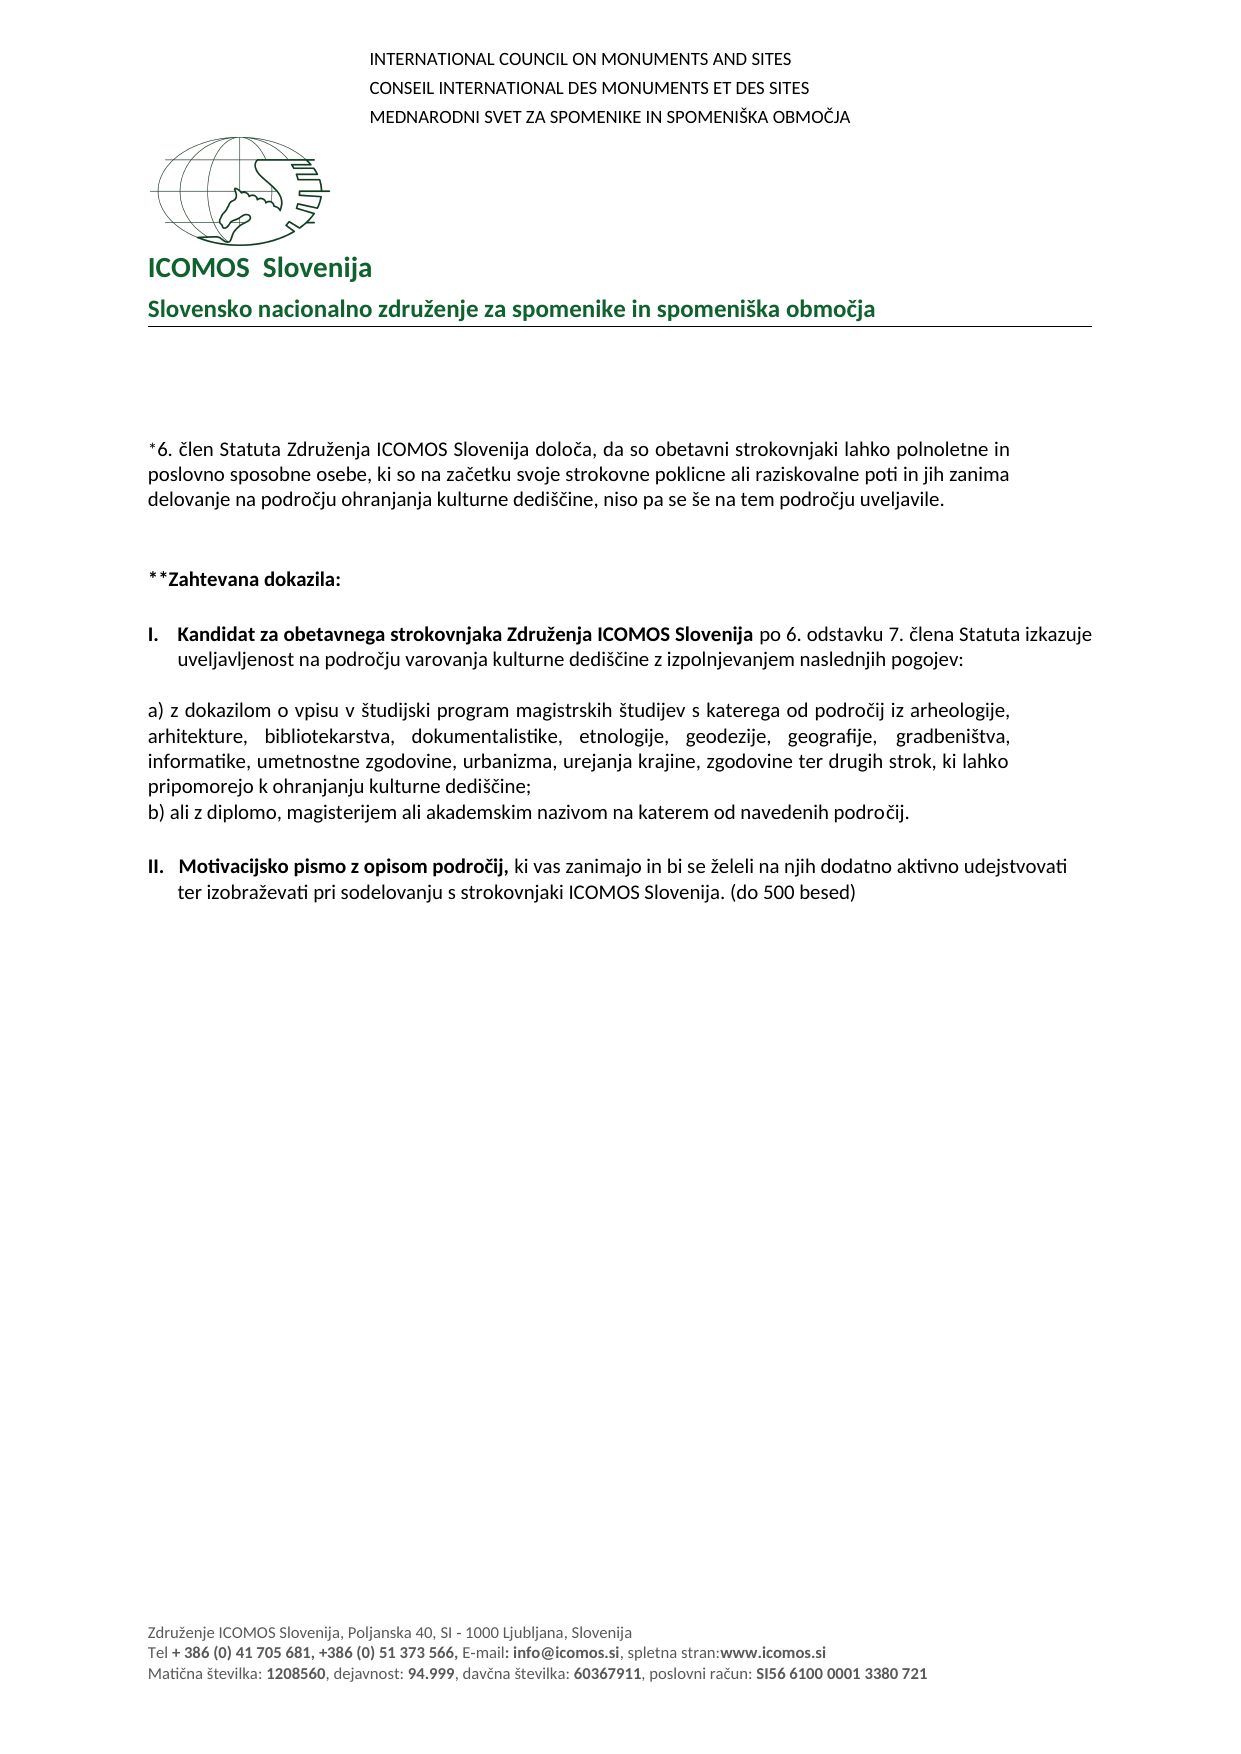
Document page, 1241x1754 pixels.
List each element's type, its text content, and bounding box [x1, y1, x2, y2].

text **Zahtevana dokazila: [148, 567, 1092, 592]
text II. Motivacijsko pismo z opisom področij, ki vas zanimajo in bi se želeli na njih dodatno aktivno udejstvovati ter izobraževati pri sodelovanju s strokovnjaki ICOMOS Slovenija. (do 500 besed) [148, 854, 1092, 904]
list Kandidat za obetavnega strokovnjaka Združenja ICOMOS Slovenija po 6. odstavku 7. člena Statuta izkazuje uveljavljenost na področju varovanja kulturne dediščine z izpolnjevanjem naslednjih pogojev: [148, 621, 1092, 672]
text *6. člen Statuta Združenja ICOMOS Slovenija določa, da so obetavni strokovnjaki lahko polnoletne in poslovno sposobne osebe, ki so na začetku svoje strokovne poklicne ali raziskovalne poti in jih zanima delovanje na področju ohranjanja kulturne dediščine, niso pa se še na tem področju uveljavile. [148, 436, 1011, 512]
text a) z dokazilom o vpisu v študijski program magistrskih študijev s katerega od področij iz arheologije, arhitekture, bibliotekarstva, dokumentalistike, etnologije, geodezije, geografije, gradbeništva, informatike, umetnostne zgodovine, urbanizma, urejanja krajine, zgodovine ter drugih strok, ki lahko pripomorejo k ohranjanju kulturne dediščine; [148, 697, 1011, 799]
text b) ali z diplomo, magisterijem ali akademskim nazivom na katerem od navedenih področij. [148, 799, 1011, 824]
picture [147, 134, 332, 249]
